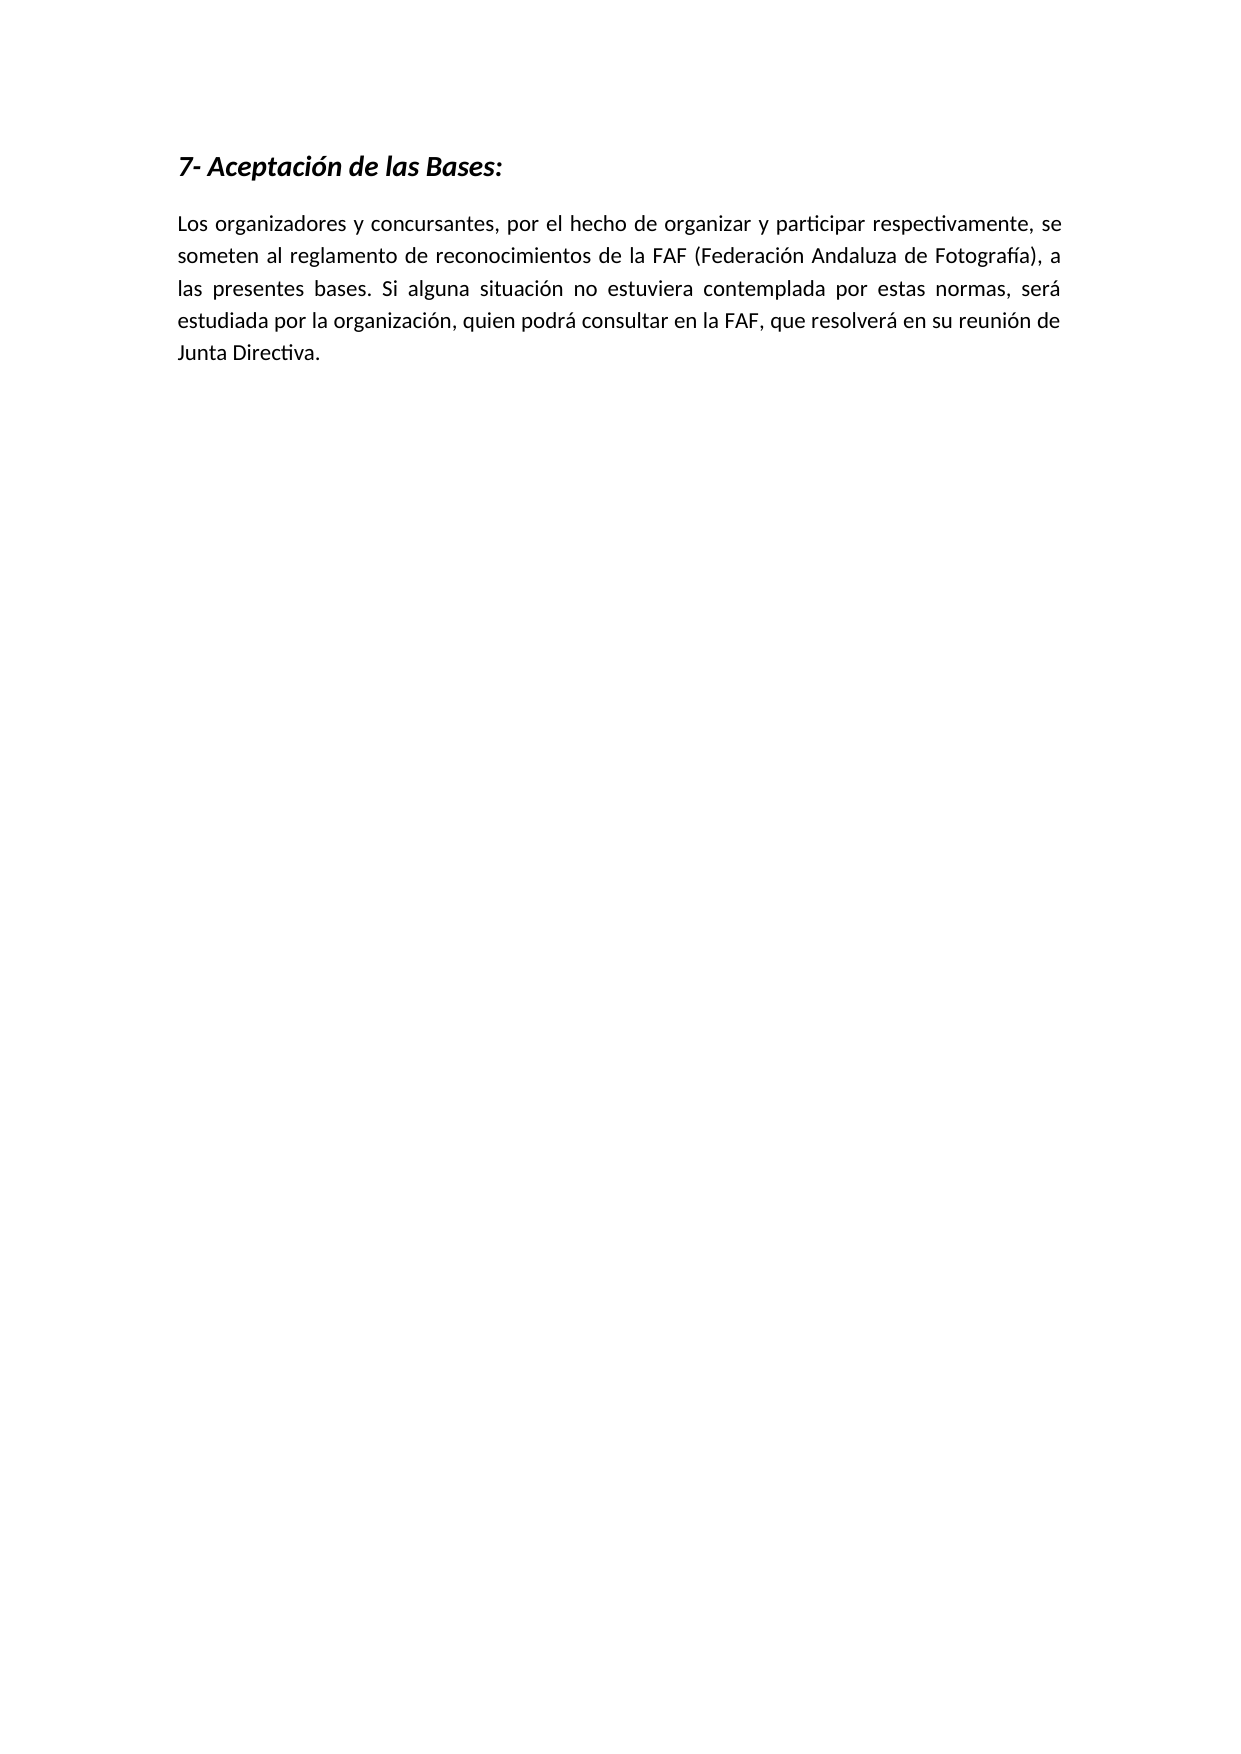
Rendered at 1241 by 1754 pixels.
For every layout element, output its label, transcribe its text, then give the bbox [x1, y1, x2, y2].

text Los organizadores y concursantes, por el hecho de organizar y participar respectivamente, se someten al reglamento de reconocimientos de la FAF (Federación Andaluza de Fotografía), a las presentes bases. Si alguna situación no estuviera contemplada por estas normas, será estudiada por la organización, quien podrá consultar en la FAF, que resolverá en su reunión de Junta Directiva. [177, 209, 1063, 366]
text 7- Aceptación de las Bases: [177, 148, 1063, 183]
